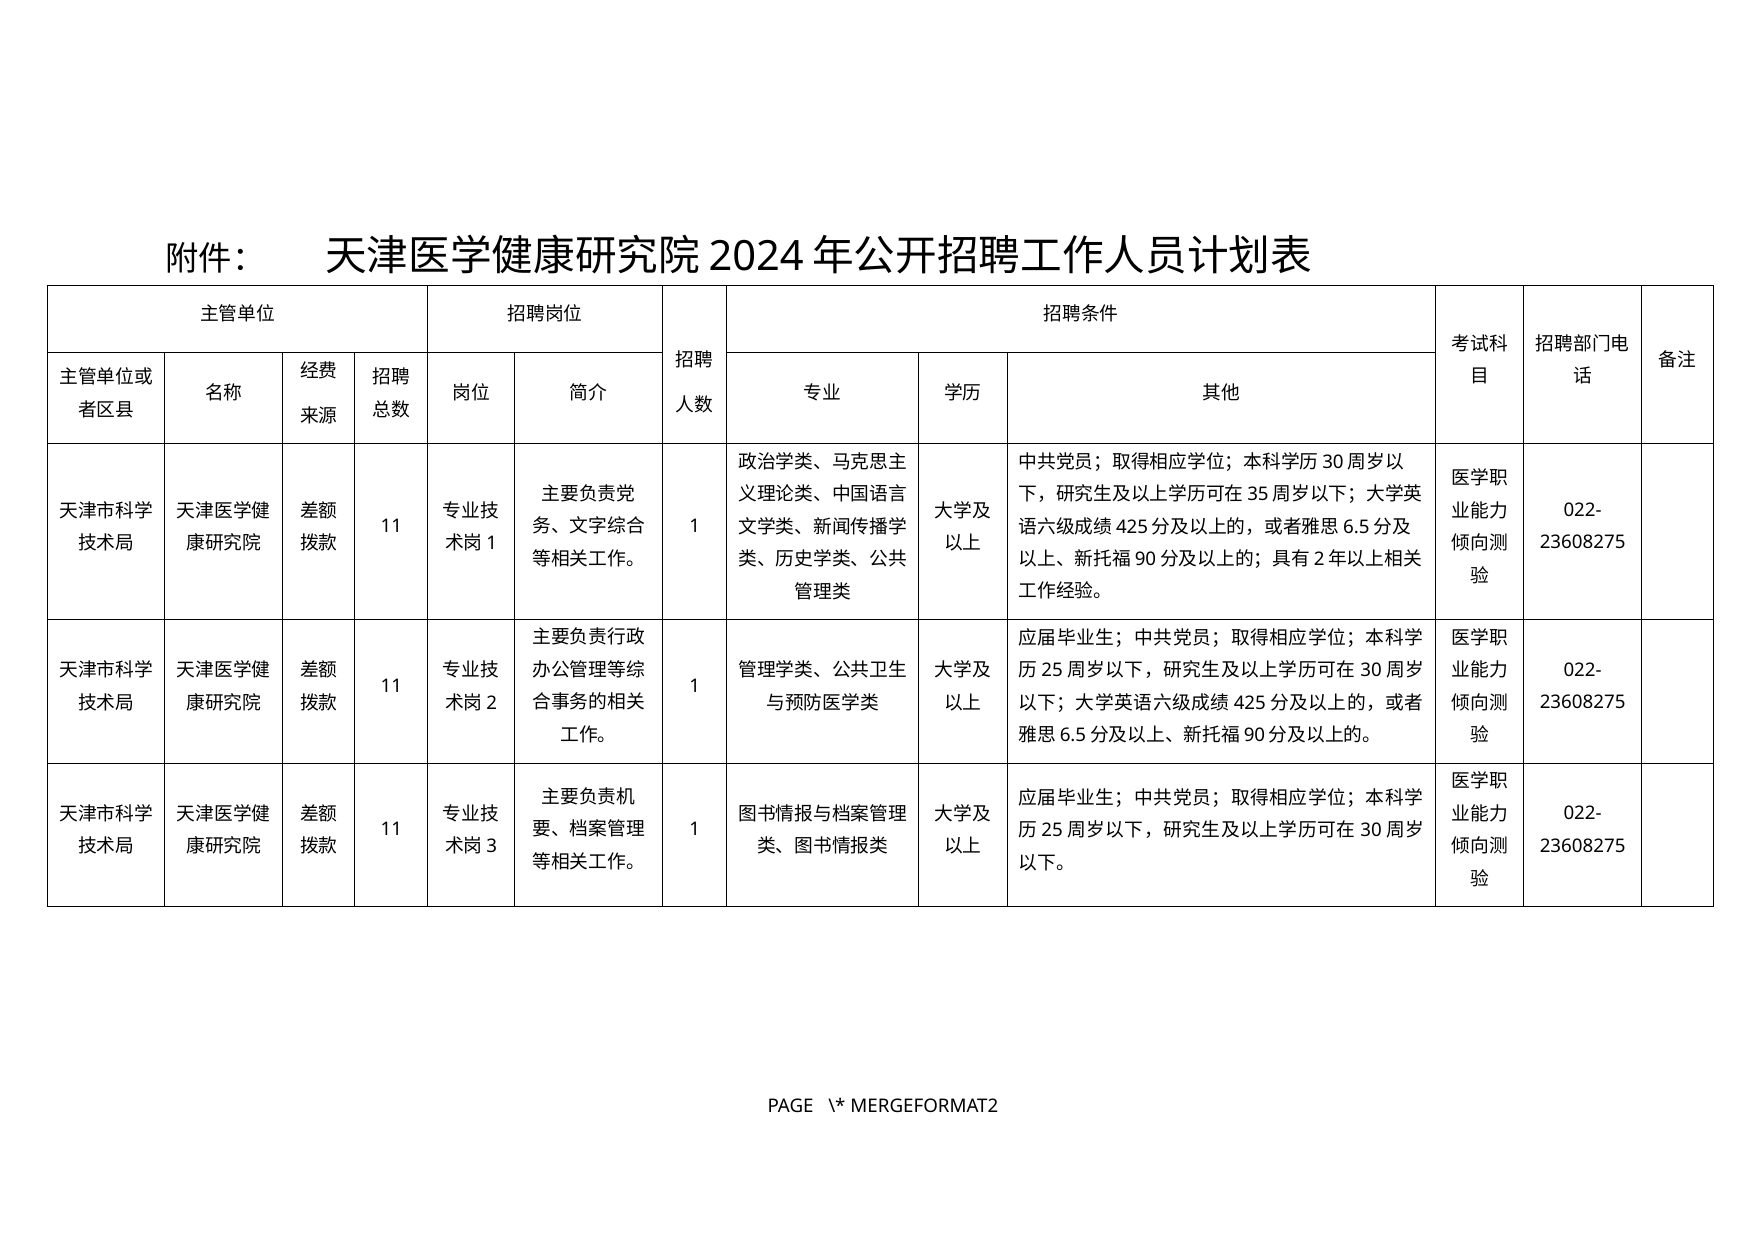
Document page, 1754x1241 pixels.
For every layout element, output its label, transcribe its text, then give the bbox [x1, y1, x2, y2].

table_cell 医学职业能力倾向测验 [1436, 620, 1523, 762]
table_cell 022-23608275 [1524, 764, 1641, 906]
table_cell 主要负责行政办公管理等综合事务的相关工作。 [515, 620, 662, 762]
table_cell 天津医学健康研究院 [165, 620, 282, 762]
text 附件： 天津医学健康研究院2024年公开招聘工作人员计划表 [165, 220, 1600, 285]
table_cell 天津市科学技术局 [48, 620, 164, 762]
table_cell 专业技术岗3 [428, 764, 514, 906]
table_cell 应届毕业生；中共党员；取得相应学位；本科学历25周岁以下，研究生及以上学历可在30周岁以下。 [1008, 764, 1435, 906]
table_cell 差额拨款 [283, 444, 354, 619]
table_header 主管单位 [48, 286, 427, 352]
table_cell 其他 [1008, 353, 1435, 443]
table_cell 简介 [515, 353, 662, 443]
table_cell 主要负责党务、文字综合等相关工作。 [515, 444, 662, 619]
table_cell 大学及以上 [919, 620, 1007, 762]
table_cell 11 [355, 764, 427, 906]
table_cell 天津市科学技术局 [48, 444, 164, 619]
table_cell 医学职业能力倾向测验 [1436, 444, 1523, 619]
table_header 招聘条件 [727, 286, 1435, 352]
table_cell 政治学类、马克思主义理论类、中国语言文学类、新闻传播学类、历史学类、公共管理类 [727, 444, 918, 619]
table_cell 专业技术岗2 [428, 620, 514, 762]
table_cell 11 [355, 620, 427, 762]
table_cell [1642, 444, 1713, 619]
table_cell 天津市科学技术局 [48, 764, 164, 906]
table_cell 天津医学健康研究院 [165, 444, 282, 619]
table_cell 差额拨款 [283, 764, 354, 906]
table_cell 专业 [727, 353, 918, 443]
table_cell 大学及以上 [919, 444, 1007, 619]
table_cell 经费 来源 [283, 353, 354, 443]
table_cell 大学及以上 [919, 764, 1007, 906]
table_cell 医学职业能力倾向测验 [1436, 764, 1523, 906]
table_cell 022-23608275 [1524, 620, 1641, 762]
table_cell [1642, 620, 1713, 762]
table_cell [1642, 764, 1713, 906]
table_header 招聘岗位 [428, 286, 662, 352]
table_cell 名称 [165, 353, 282, 443]
table_cell 学历 [919, 353, 1007, 443]
table_cell 022-23608275 [1524, 444, 1641, 619]
table_cell 差额拨款 [283, 620, 354, 762]
table_cell 主要负责机要、档案管理等相关工作。 [515, 764, 662, 906]
table_cell 1 [663, 764, 726, 906]
table_cell 1 [663, 444, 726, 619]
table_header 备注 [1642, 286, 1713, 443]
table_cell 应届毕业生；中共党员；取得相应学位；本科学历25周岁以下，研究生及以上学历可在30周岁以下；大学英语六级成绩425分及以上的，或者雅思6.5分及以上、新托福90分及以上的。 [1008, 620, 1435, 762]
table_cell 图书情报与档案管理类、图书情报类 [727, 764, 918, 906]
table_cell 天津医学健康研究院 [165, 764, 282, 906]
table_cell 中共党员；取得相应学位；本科学历30周岁以下，研究生及以上学历可在35周岁以下；大学英语六级成绩425分及以上的，或者雅思6.5分及以上、新托福90分及以上的；具有2年以上相关工作经验。 [1008, 444, 1435, 619]
table_cell 专业技术岗1 [428, 444, 514, 619]
table_cell 招聘总数 [355, 353, 427, 443]
table_cell 1 [663, 620, 726, 762]
table_cell 管理学类、公共卫生与预防医学类 [727, 620, 918, 762]
table_header 招聘 人数 [663, 286, 726, 443]
table_cell 岗位 [428, 353, 514, 443]
table_header 招聘部门电话 [1524, 286, 1641, 443]
table_cell 主管单位或者区县 [48, 353, 164, 443]
table_cell 11 [355, 444, 427, 619]
table_header 考试科目 [1436, 286, 1523, 443]
